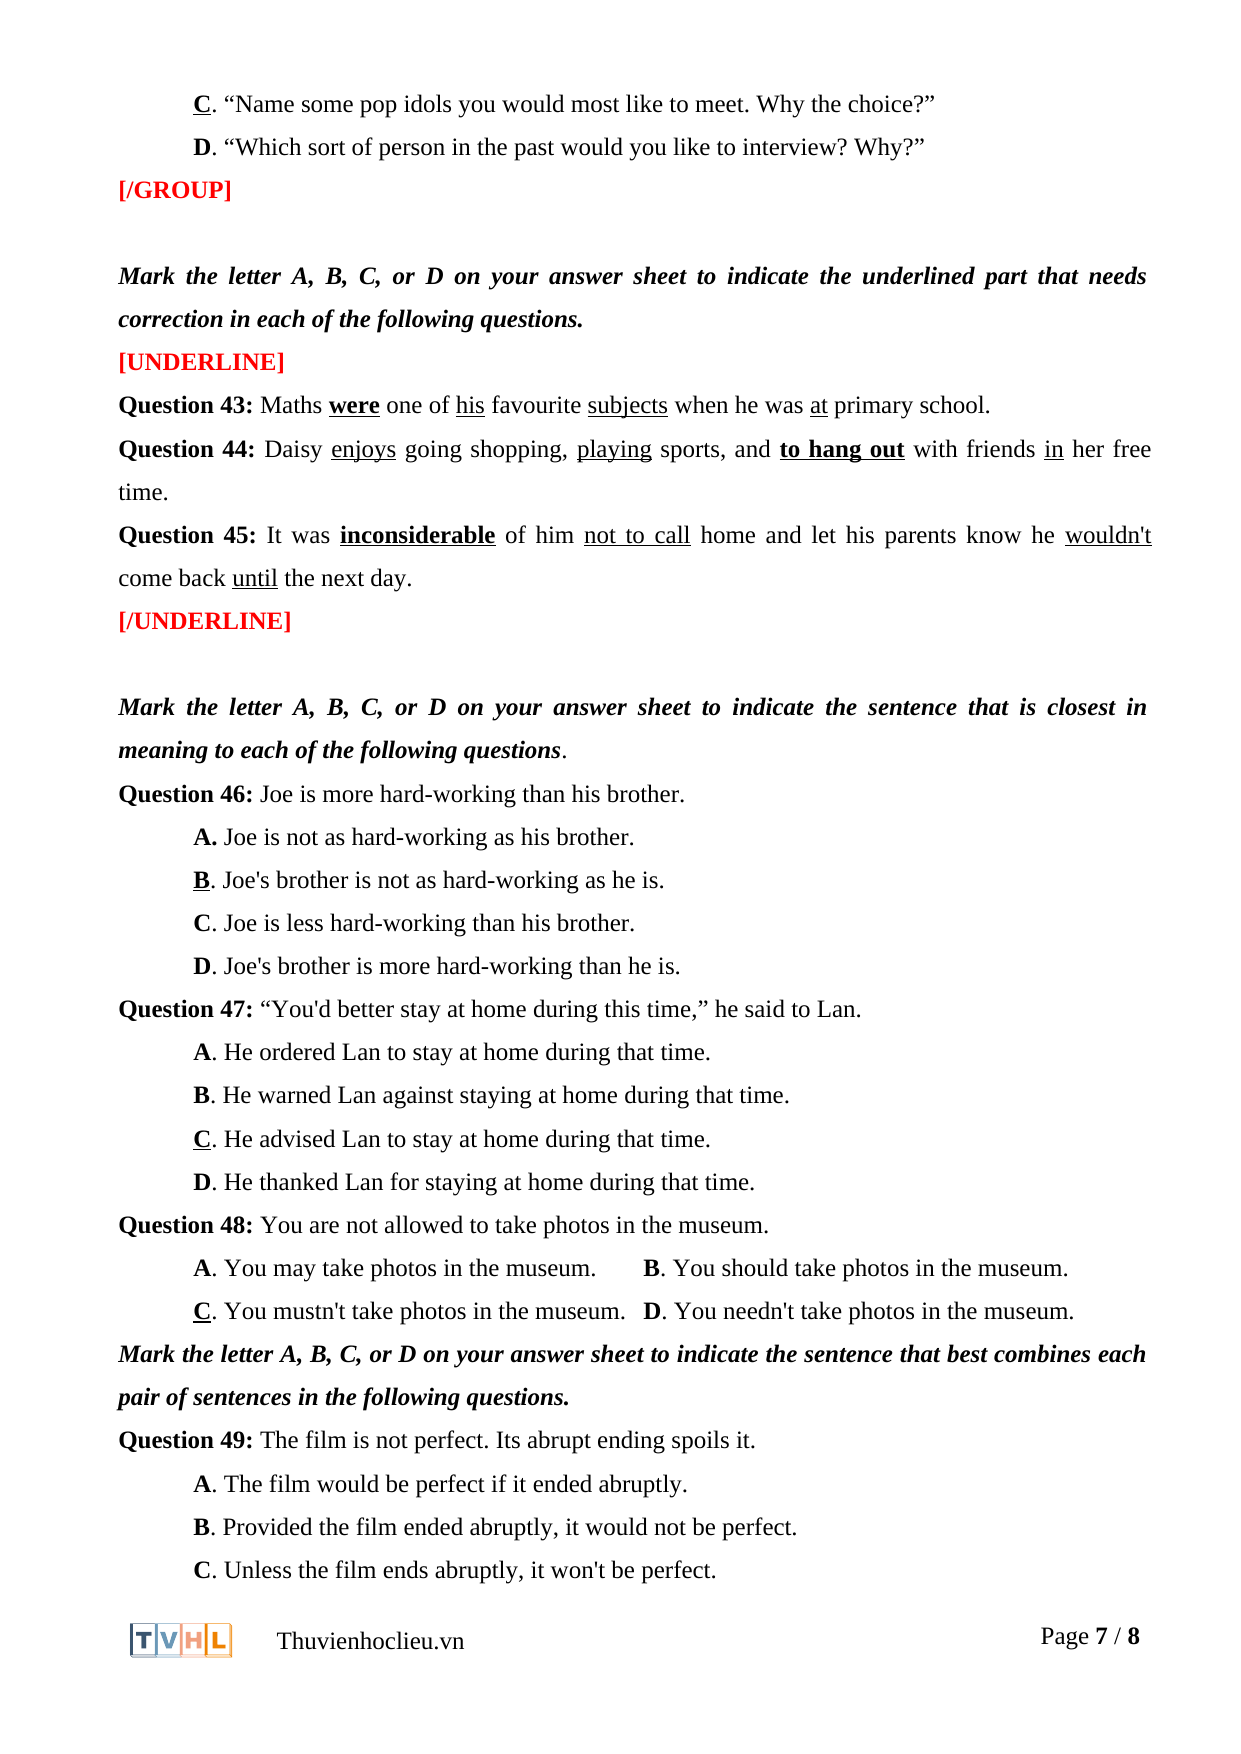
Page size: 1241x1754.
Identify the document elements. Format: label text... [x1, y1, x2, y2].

text [UNDERLINE] [118, 347, 1152, 376]
text C. “Name some pop idols you would most like to meet. Why the choice?” [118, 89, 1152, 117]
text A. He ordered Lan to stay at home during that time. [118, 1037, 1152, 1066]
text Question 44: Daisy enjoys going shopping, playing sports, and to hang out with friends in her free time. [118, 434, 1152, 506]
text Question 46: Joe is more hard-working than his brother. [118, 779, 1152, 807]
text D. “Which sort of person in the past would you like to interview? Why?” [118, 132, 1152, 161]
text [/GROUP] [118, 175, 1152, 204]
text C. He advised Lan to stay at home during that time. [118, 1124, 1152, 1152]
text A. Joe is not as hard-working as his brother. [118, 822, 1152, 851]
text Question 48: You are not allowed to take photos in the museum. [118, 1210, 1152, 1239]
text A. The film would be perfect if it ended abruptly. [118, 1469, 1152, 1497]
text D. He thanked Lan for staying at home during that time. [118, 1167, 1152, 1196]
text Mark the letter A, B, C, or D on your answer sheet to indicate the sentence that is closest in meaning to each of the following questions. [118, 692, 1152, 764]
text C. Unless the film ends abruptly, it won't be perfect. [118, 1555, 1152, 1584]
text C. You mustn't take photos in the museum. D. You needn't take photos in the museum. [118, 1296, 1152, 1325]
text Question 49: The film is not perfect. Its abrupt ending spoils it. [118, 1426, 1152, 1454]
text B. Joe's brother is not as hard-working as he is. [118, 865, 1152, 894]
text Question 43: Maths were one of his favourite subjects when he was at primary school. [118, 391, 1152, 419]
text [/UNDERLINE] [118, 606, 1152, 635]
picture [129, 1621, 233, 1659]
text B. Provided the film ended abruptly, it would not be perfect. [118, 1512, 1152, 1541]
text C. Joe is less hard-working than his brother. [118, 908, 1152, 937]
text Mark the letter A, B, C, or D on your answer sheet to indicate the sentence that best combines each pair of sentences in the following questions. [118, 1339, 1152, 1411]
text Question 47: “You'd better stay at home during this time,” he said to Lan. [118, 994, 1152, 1023]
text D. Joe's brother is more hard-working than he is. [118, 951, 1152, 980]
text B. He warned Lan against staying at home during that time. [118, 1081, 1152, 1109]
text Mark the letter A, B, C, or D on your answer sheet to indicate the underlined part that needs correction in each of the following questions. [118, 261, 1152, 333]
text A. You may take photos in the museum. B. You should take photos in the museum. [118, 1253, 1152, 1282]
text Question 45: It was inconsiderable of him not to call home and let his parents know he wouldn't come back until the next day. [118, 520, 1152, 592]
